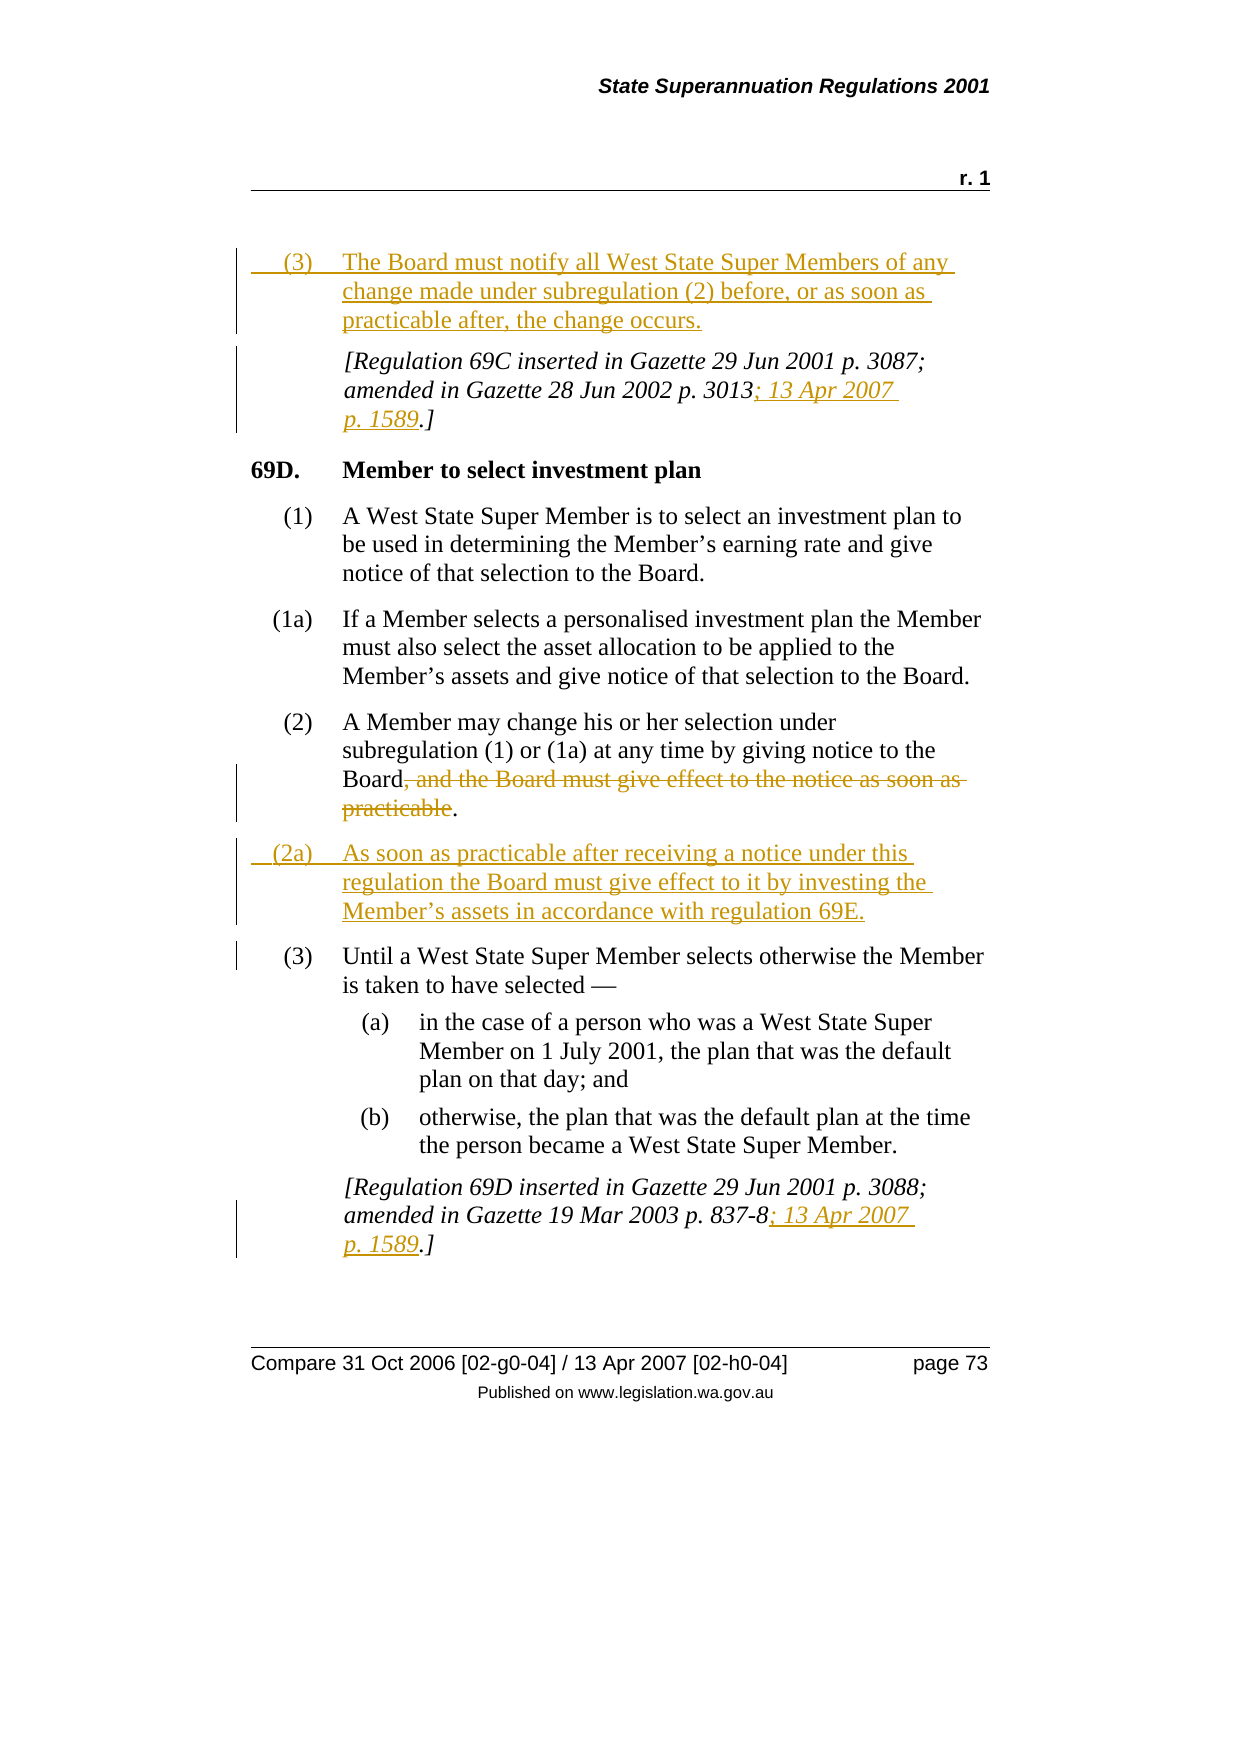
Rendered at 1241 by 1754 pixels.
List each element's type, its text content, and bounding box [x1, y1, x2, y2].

text (2) A Member may change his or her selection under subregulation (1) or (1a) at any time by giving notice to the Board. [251, 707, 990, 822]
text (a) in the case of a person who was a West State Super Member on 1 July 2001, the plan that was the default plan on that day; and [251, 1007, 990, 1093]
text [Regulation 69C inserted in Gazette 29 Jun 2001 p. 3087; amended in Gazette 28 Jun 2002 p. 3013.] [251, 346, 990, 432]
text [Regulation 69D inserted in Gazette 29 Jun 2001 p. 3088; amended in Gazette 19 Mar 2003 p. 837-8.] [251, 1172, 990, 1258]
text (b) otherwise, the plan that was the default plan at the time the person became a West State Super Member. [251, 1102, 990, 1159]
text (1) A West State Super Member is to select an investment plan to be used in determining the Member’s earning rate and give notice of that selection to the Board. [251, 501, 990, 587]
text (3) Until a West State Super Member selects otherwise the Member is taken to have selected — [251, 941, 990, 999]
text (1a) If a Member selects a personalised investment plan the Member must also select the asset allocation to be applied to the Member’s assets and give notice of that selection to the Board. [251, 604, 990, 690]
subtitle 69D. Member to select investment plan [251, 455, 990, 484]
